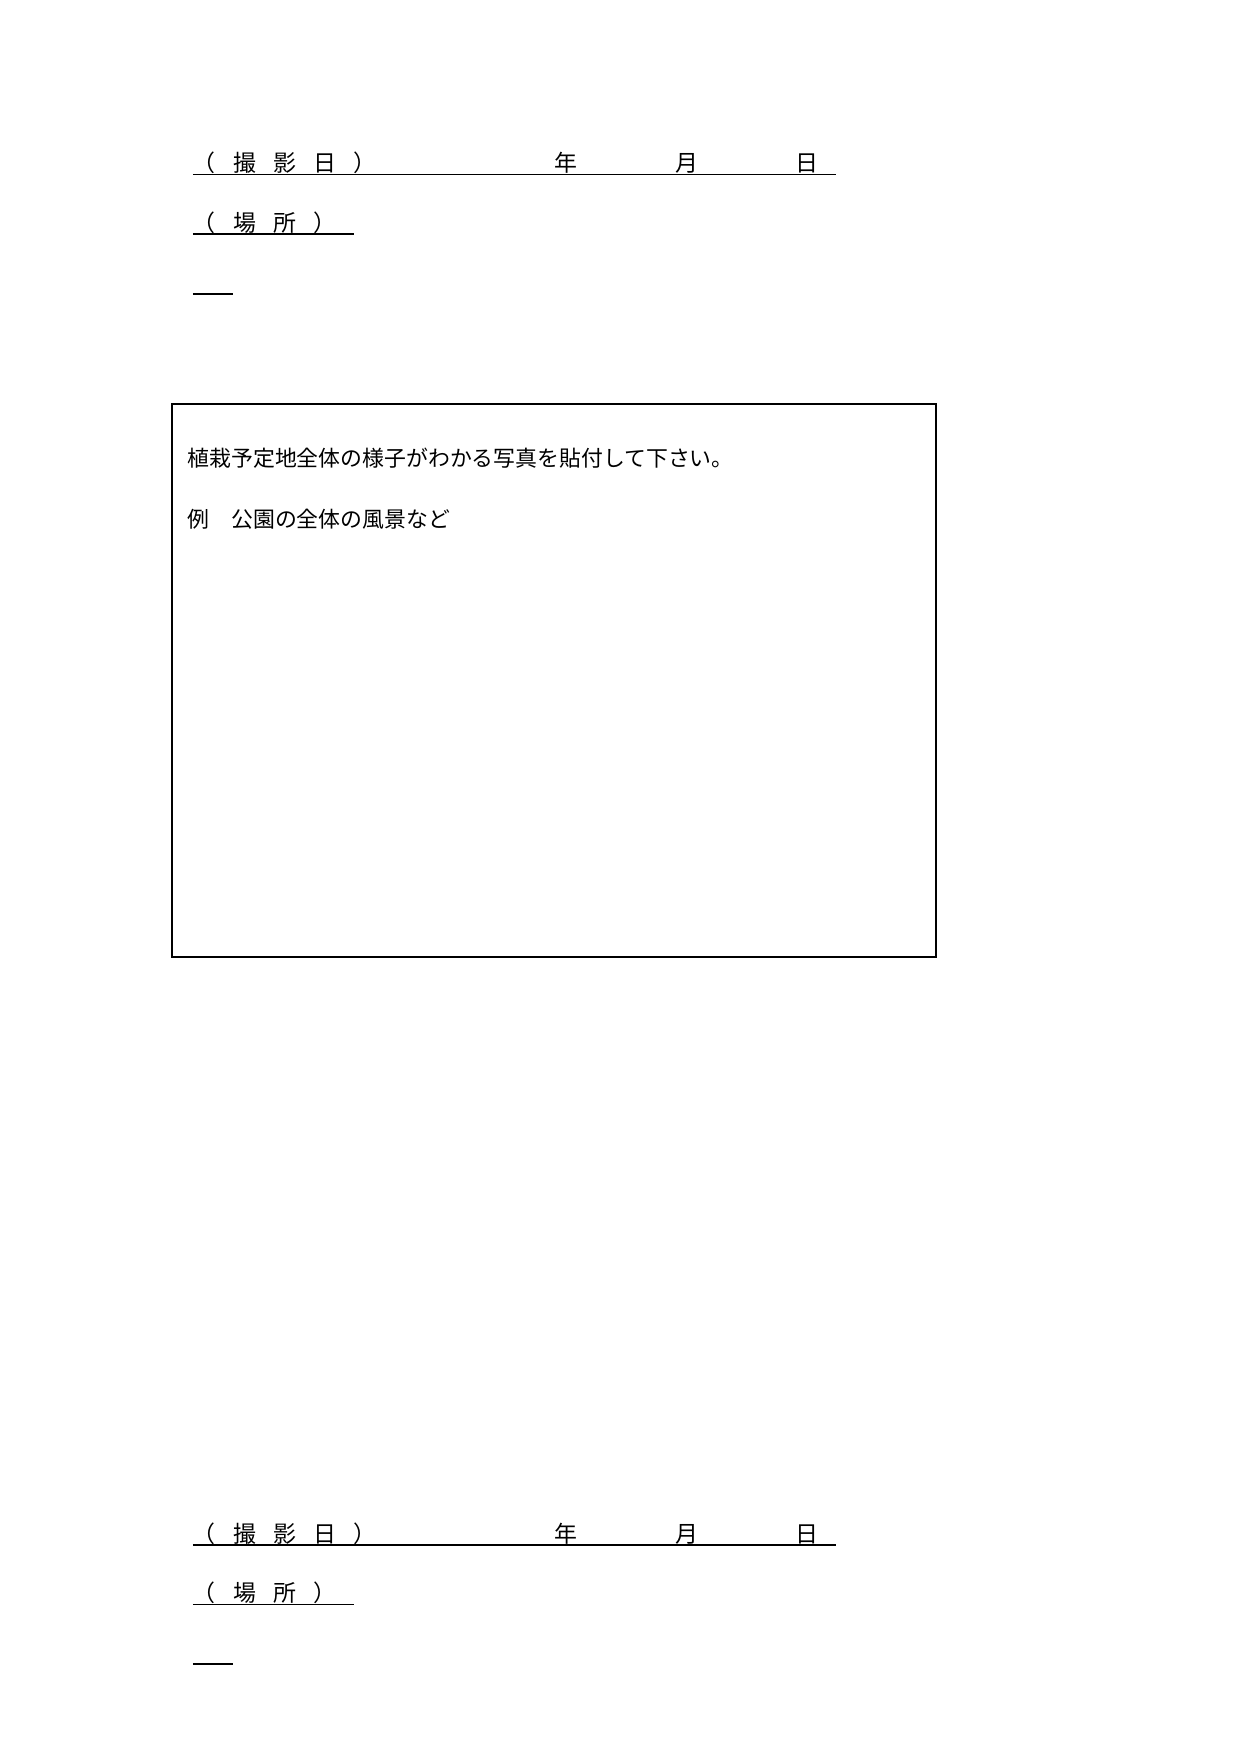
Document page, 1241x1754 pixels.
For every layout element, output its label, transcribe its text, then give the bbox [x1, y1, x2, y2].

text （撮影日） 年 月 日 [180, 132, 1060, 192]
text （場所） [180, 1562, 1060, 1622]
text （撮影日） 年 月 日 [180, 1503, 1060, 1562]
text （場所） [180, 192, 1060, 251]
